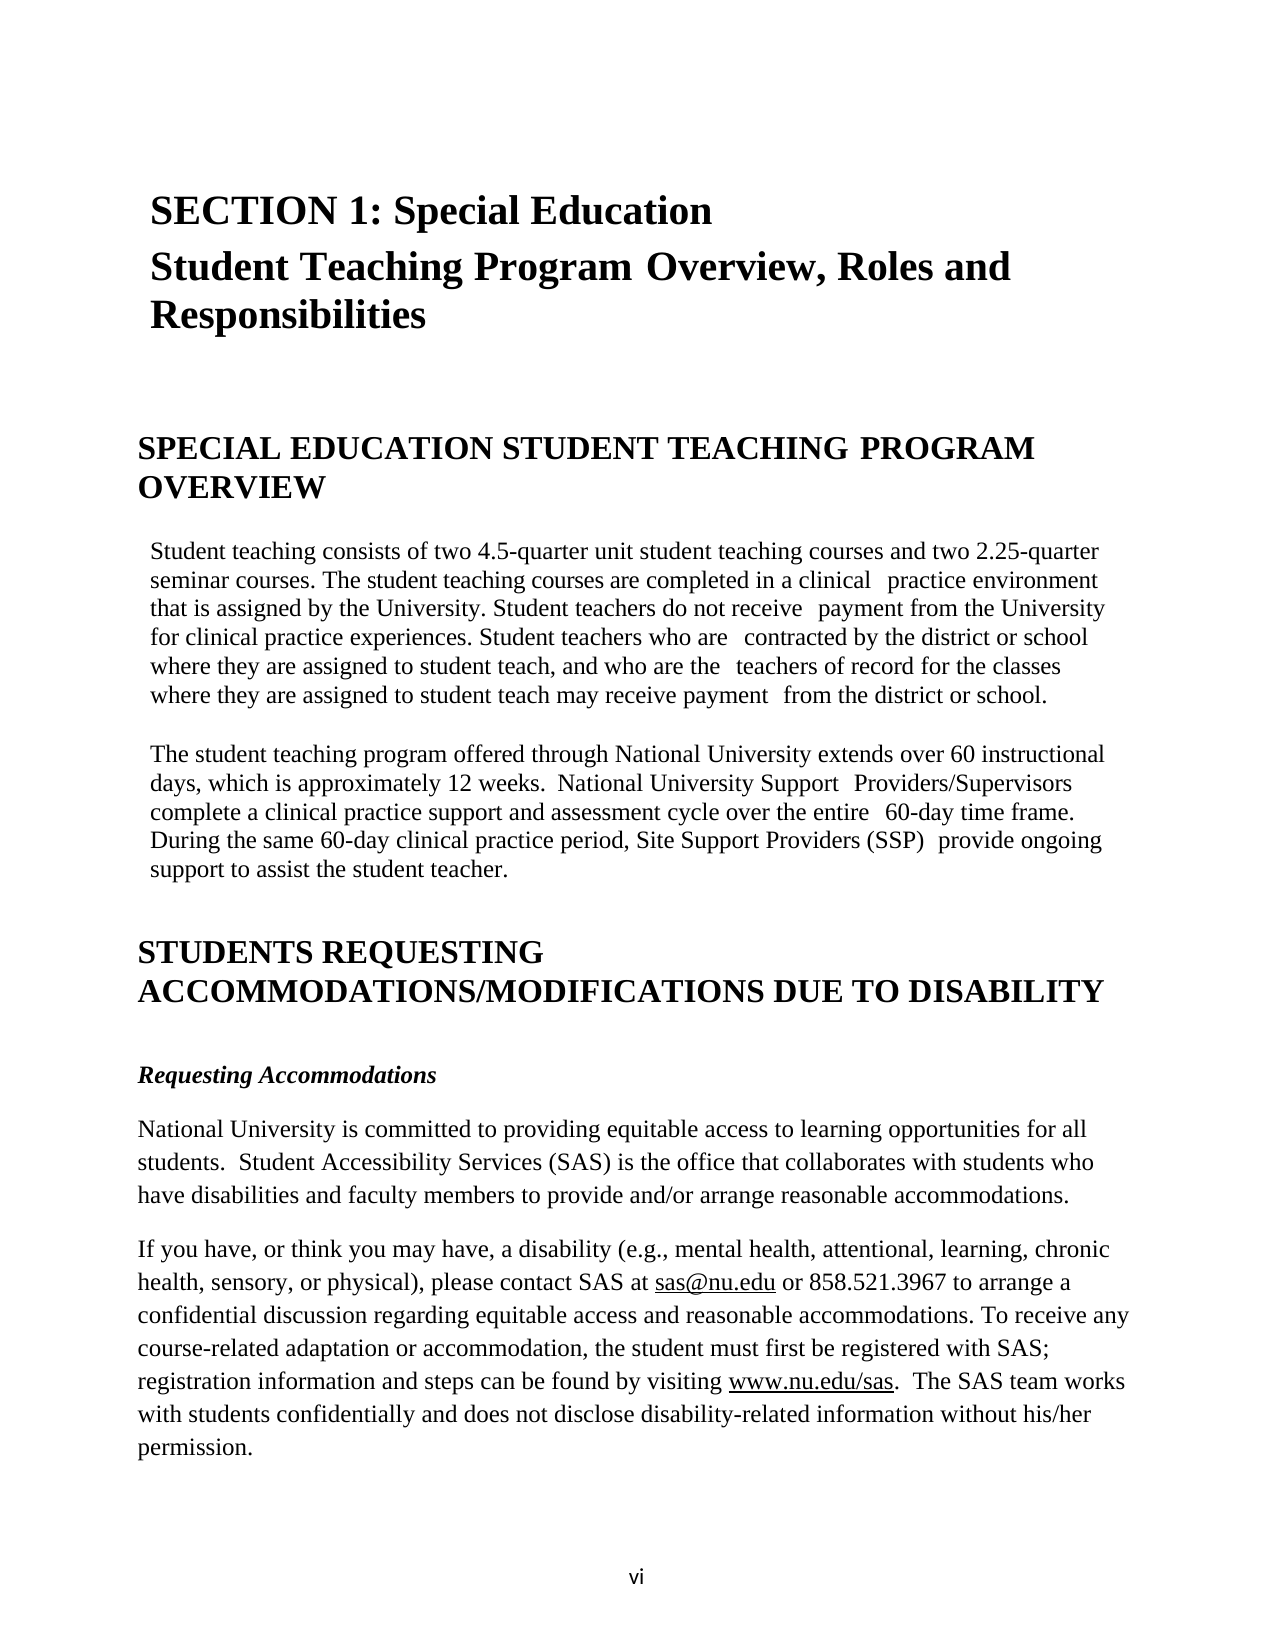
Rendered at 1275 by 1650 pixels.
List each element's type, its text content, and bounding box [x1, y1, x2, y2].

text SPECIAL EDUCATION STUDENT TEACHING PROGRAM OVERVIEW [137, 429, 1075, 505]
text The student teaching program offered through National University extends over 60 instructional days, which is approximately 12 weeks. National University Support Providers/Supervisors complete a clinical practice support and assessment cycle over the entire 60-day time frame. During the same 60-day clinical practice period, Site Support Providers (SSP) provide ongoing support to assist the student teacher. [150, 739, 1109, 883]
text Student teaching consists of two 4.5-quarter unit student teaching courses and two 2.25-quarter seminar courses. The student teaching courses are completed in a clinical practice environment that is assigned by the University. Student teachers do not receive payment from the University for clinical practice experiences. Student teachers who are contracted by the district or school where they are assigned to student teach, and who are the teachers of record for the classes where they are assigned to student teach may receive payment from the district or school. [150, 536, 1116, 708]
text If you have, or think you may have, a disability (e.g., mental health, attentional, learning, chronic health, sensory, or physical), please contact SAS at sas@nu.edu or 858.521.3967 to arrange a confidential discussion regarding equitable access and reasonable accommodations. To receive any course-related adaptation or accommodation, the student must first be registered with SAS; registration information and steps can be found by visiting www.nu.edu/sas. The SAS team works with students confidentially and does not disclose disability-related information without his/her permission. [137, 1234, 1135, 1461]
text ACCOMMODATIONS/MODIFICATIONS DUE TO DISABILITY [137, 971, 1135, 1009]
text National University is committed to providing equitable access to learning opportunities for all students. Student Accessibility Services (SAS) is the office that collaborates with students who have disabilities and faculty members to provide and/or arrange reasonable accommodations. [137, 1114, 1135, 1209]
text Requesting Accommodations [137, 1060, 1135, 1089]
text SECTION 1: Special Education [150, 156, 1110, 241]
text STUDENTS REQUESTING [137, 933, 1135, 971]
text Student Teaching Program Overview, Roles and Responsibilities [150, 241, 1110, 337]
